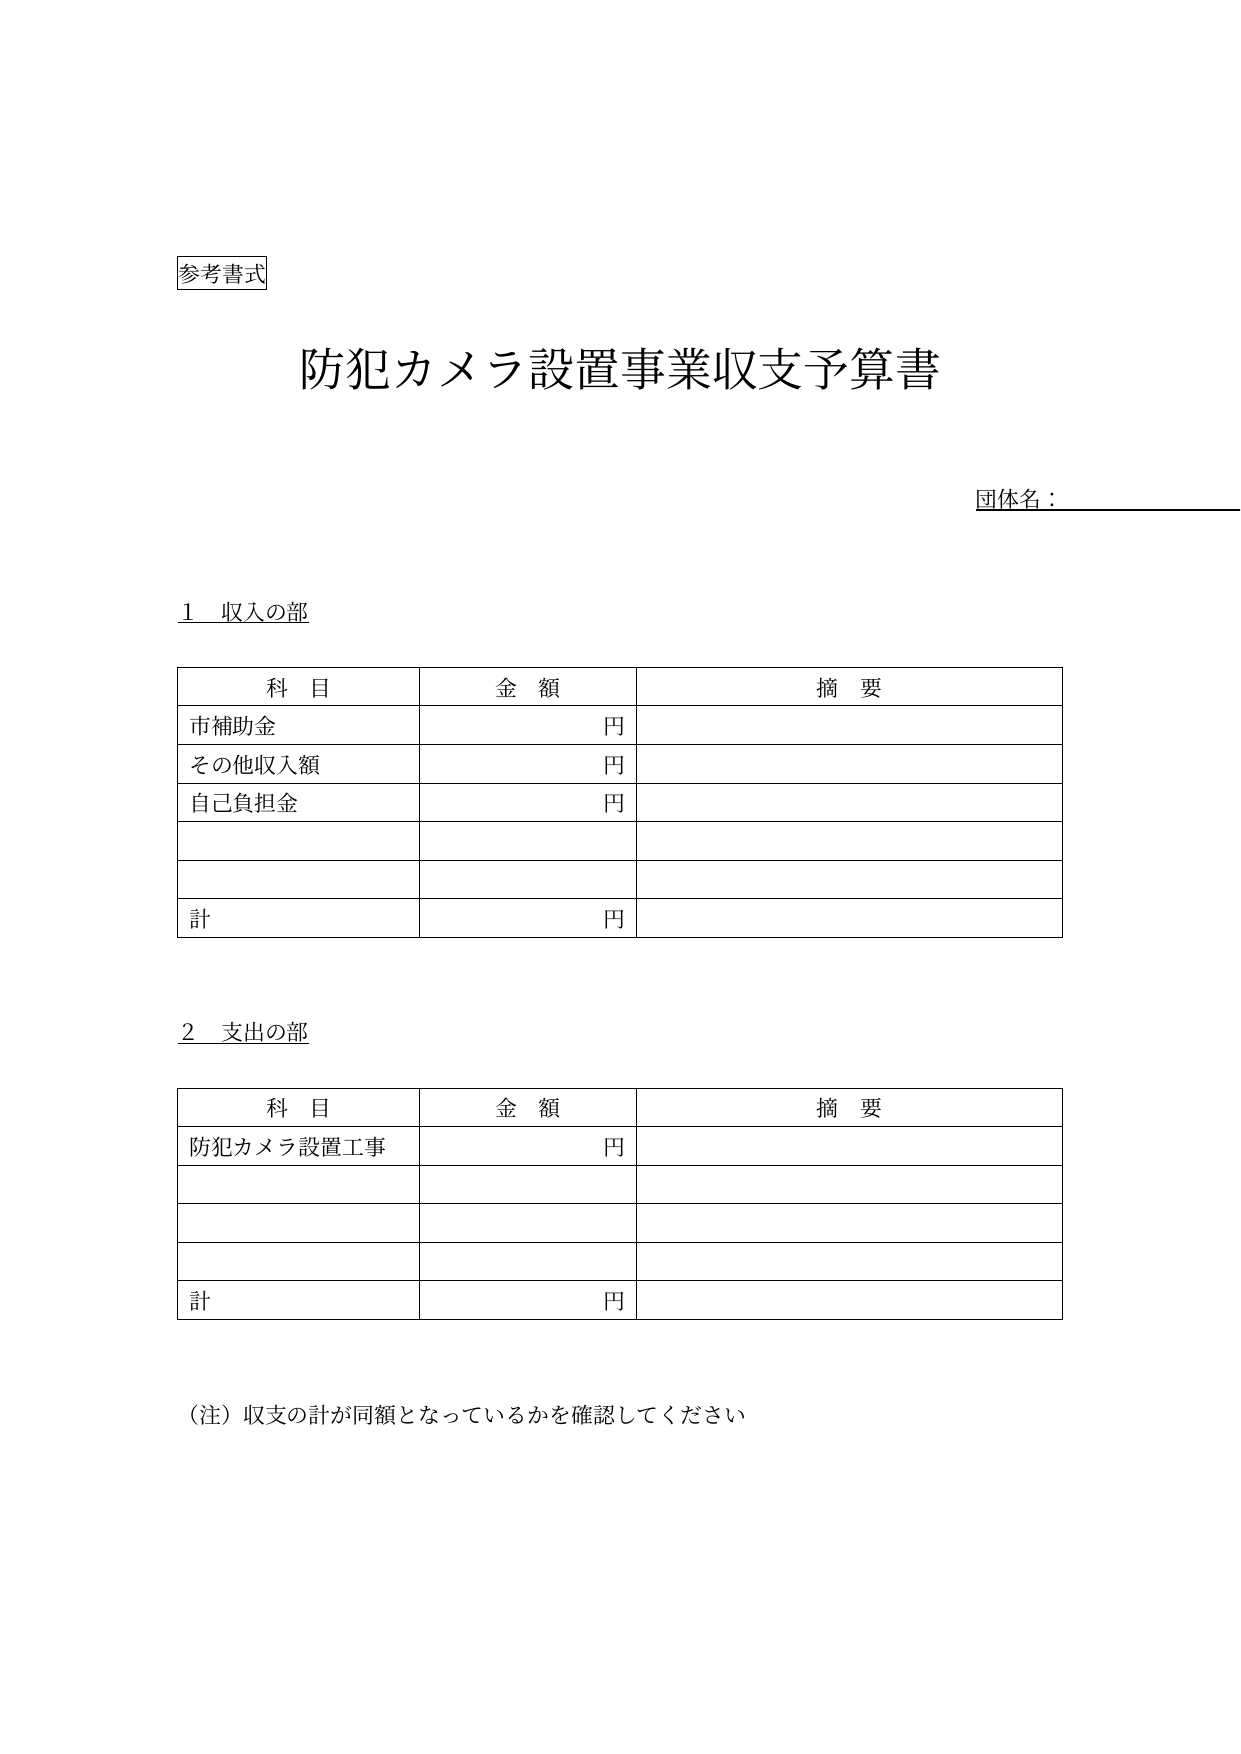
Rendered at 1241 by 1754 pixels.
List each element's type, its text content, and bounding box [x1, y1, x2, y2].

table_cell [637, 1281, 1062, 1319]
table_header 科 目 [178, 1089, 419, 1126]
table_cell [420, 1166, 636, 1203]
text （注）収支の計が同額となっているかを確認してください [177, 1395, 1063, 1432]
table_cell [178, 1243, 419, 1280]
table_cell 市補助金 [178, 706, 419, 744]
table_header 金 額 [420, 1089, 636, 1126]
table_cell [637, 1243, 1062, 1280]
table_cell [178, 1204, 419, 1242]
table_cell [178, 1166, 419, 1203]
table_cell [637, 1127, 1062, 1165]
table_cell [637, 745, 1062, 782]
table_cell 自己負担金 [178, 784, 419, 821]
table_cell 円 [420, 899, 636, 937]
table_cell [637, 1166, 1062, 1203]
table_cell [178, 822, 419, 859]
table_cell [637, 822, 1062, 859]
table_cell [420, 1243, 636, 1280]
table_cell その他収入額 [178, 745, 419, 782]
table_header 金 額 [420, 668, 636, 705]
table_header 摘 要 [637, 668, 1062, 705]
table_cell [637, 784, 1062, 821]
table_cell [420, 861, 636, 898]
table_cell [637, 706, 1062, 744]
table_cell 円 [420, 784, 636, 821]
table_header 摘 要 [637, 1089, 1062, 1126]
text ２ 支出の部 [177, 1013, 1063, 1050]
table_cell [420, 822, 636, 859]
table_cell [637, 1204, 1062, 1242]
table_cell 計 [178, 899, 419, 937]
table_cell [178, 861, 419, 898]
table_cell 円 [420, 1281, 636, 1319]
table_cell 計 [178, 1281, 419, 1319]
text 防犯カメラ設置事業収支予算書 [177, 329, 1063, 404]
table_header 科 目 [178, 668, 419, 705]
text 団体名： [177, 479, 1063, 517]
table_cell 防犯カメラ設置工事 [178, 1127, 419, 1165]
table_cell 円 [420, 745, 636, 782]
table_cell [637, 861, 1062, 898]
table_cell 円 [420, 706, 636, 744]
table_cell 円 [420, 1127, 636, 1165]
table_cell [420, 1204, 636, 1242]
table_cell [637, 899, 1062, 937]
text 参考書式 [177, 254, 1063, 292]
text １ 収入の部 [177, 592, 1063, 629]
